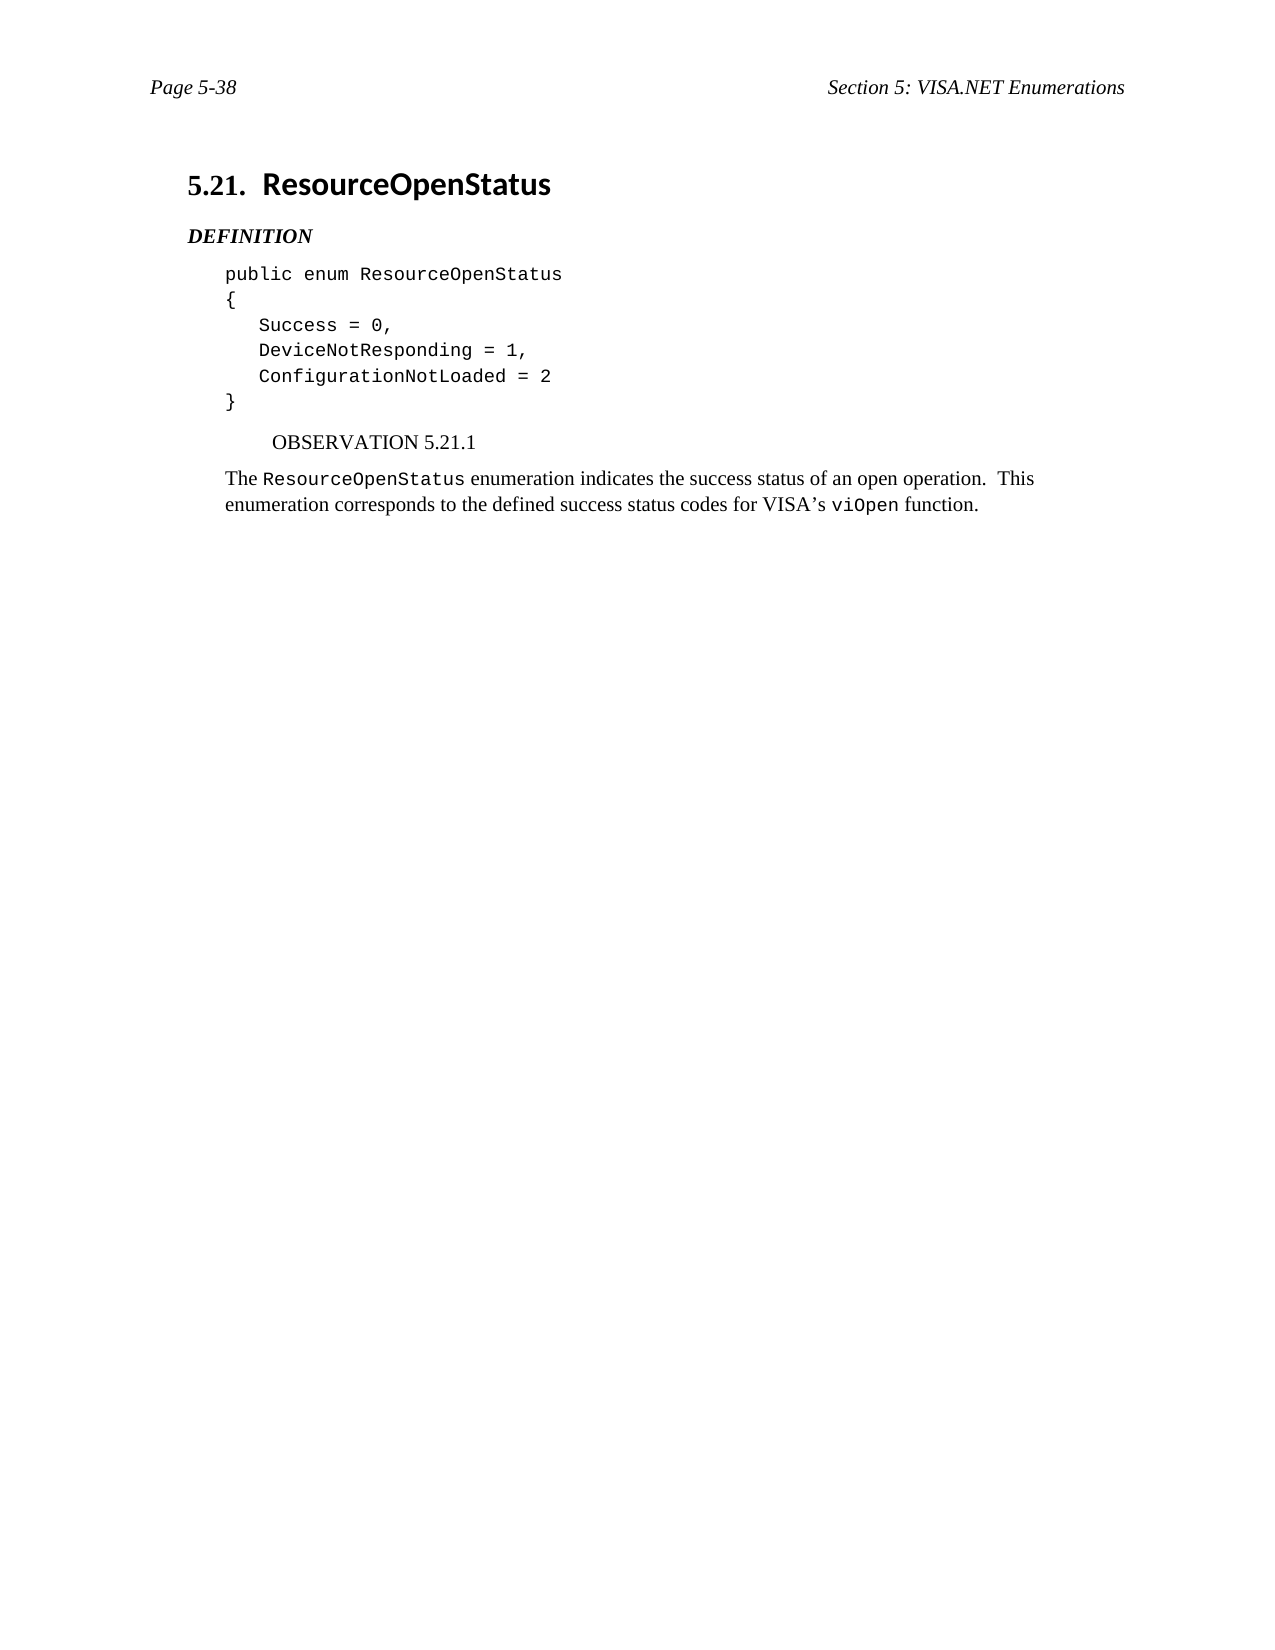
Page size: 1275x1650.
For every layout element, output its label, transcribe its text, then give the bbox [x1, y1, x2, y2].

subtitle ResourceOpenStatus [187, 162, 1125, 203]
subtitle Definition [187, 224, 1125, 248]
table_header public enum ResourceOpenStatus { Success = 0, DeviceNotResponding = 1, ConfigurationNotLoaded = 2 } [214, 261, 1136, 417]
text The ResourceOpenStatus enumeration indicates the success status of an open operation. This enumeration corresponds to the defined success status codes for VISA’s viOpen function. [225, 466, 1125, 517]
